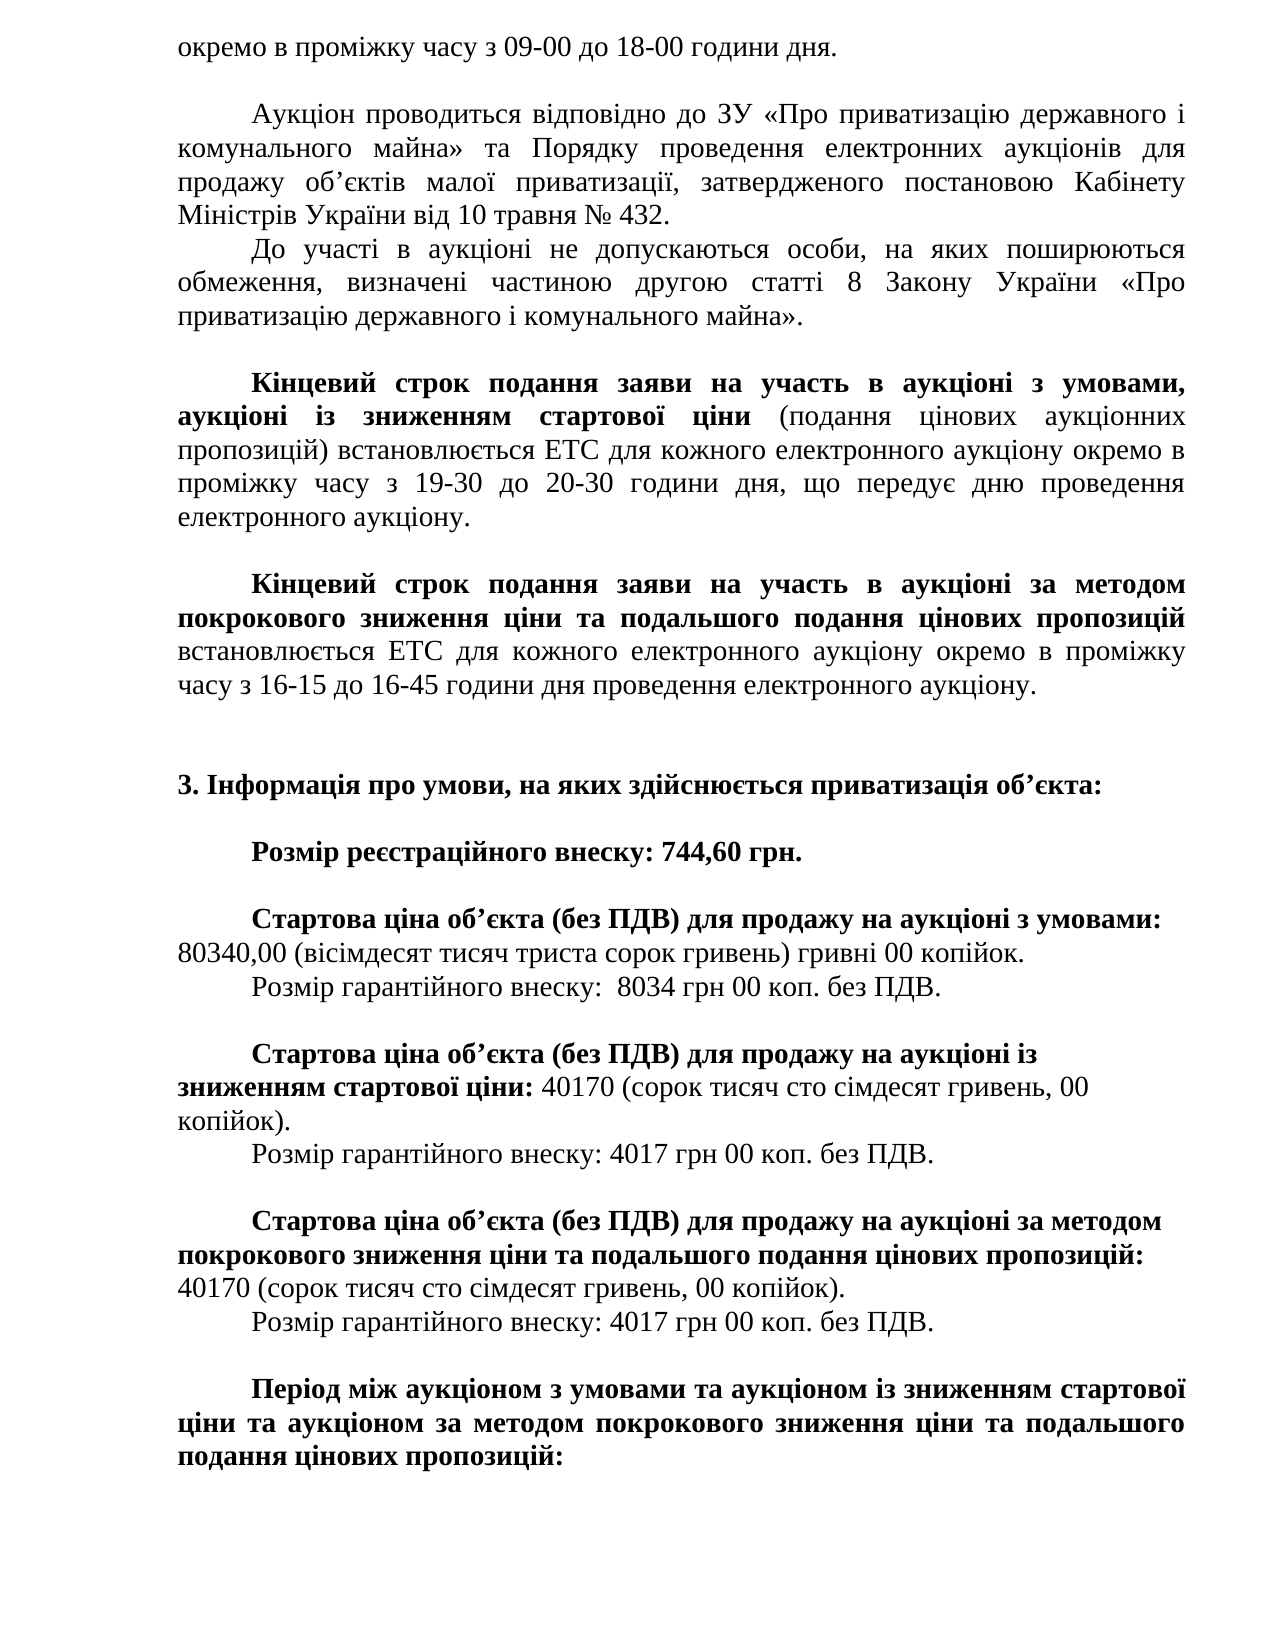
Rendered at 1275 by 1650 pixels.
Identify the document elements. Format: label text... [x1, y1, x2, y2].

text Стартова ціна об’єкта (без ПДВ) для продажу на аукціоні з умовами: 80340,00 (вісімдесят тисяч триста сорок гривень) гривні 00 копійок. [177, 902, 1186, 969]
text Стартова ціна об’єкта (без ПДВ) для продажу на аукціоні за методом покрокового зниження ціни та подальшого подання цінових пропозицій: 40170 (сорок тисяч сто сімдесят гривень, 00 копійок). [177, 1203, 1186, 1304]
text До участі в аукціоні не допускаються особи, на яких поширюються обмеження, визначені частиною другою статті 8 Закону України «Про приватизацію державного і комунального майна». [177, 231, 1186, 331]
text Розмір гарантійного внеску: 4017 грн 00 коп. без ПДВ. [177, 1136, 1186, 1170]
text 3. Інформація про умови, на яких здійснюється приватизація об’єкта: [177, 767, 1186, 801]
text Стартова ціна об’єкта (без ПДВ) для продажу на аукціоні із зниженням стартової ціни: 40170 (сорок тисяч сто сімдесят гривень, 00 копійок). [177, 1036, 1186, 1136]
text Розмір гарантійного внеску: 8034 грн 00 коп. без ПДВ. [177, 969, 1186, 1002]
text Розмір реєстраційного внеску: 744,60 грн. [251, 834, 1186, 868]
text Кінцевий строк подання заяви на участь в аукціоні з умовами, аукціоні із зниженням стартової ціни (подання цінових аукціонних пропозицій) встановлюється ЕТС для кожного електронного аукціону окремо в проміжку часу з 19-30 до 20-30 години дня, що передує дню проведення електронного аукціону. [177, 365, 1186, 533]
text Розмір гарантійного внеску: 4017 грн 00 коп. без ПДВ. [177, 1304, 1186, 1338]
text Кінцевий строк подання заяви на участь в аукціоні за методом покрокового зниження ціни та подальшого подання цінових пропозицій встановлюється ЕТС для кожного електронного аукціону окремо в проміжку часу з 16-15 до 16-45 години дня проведення електронного аукціону. [177, 566, 1186, 700]
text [177, 29, 1186, 63]
text Період між аукціоном з умовами та аукціоном із зниженням стартової ціни та аукціоном за методом покрокового зниження ціни та подальшого подання цінових пропозицій: [177, 1371, 1186, 1472]
text Аукціон проводиться відповідно до ЗУ «Про приватизацію державного і комунального майна» та Порядку проведення електронних аукціонів для продажу об’єктів малої приватизації, затвердженого постановою Кабінету Міністрів України від 10 травня № 432. [177, 97, 1186, 231]
